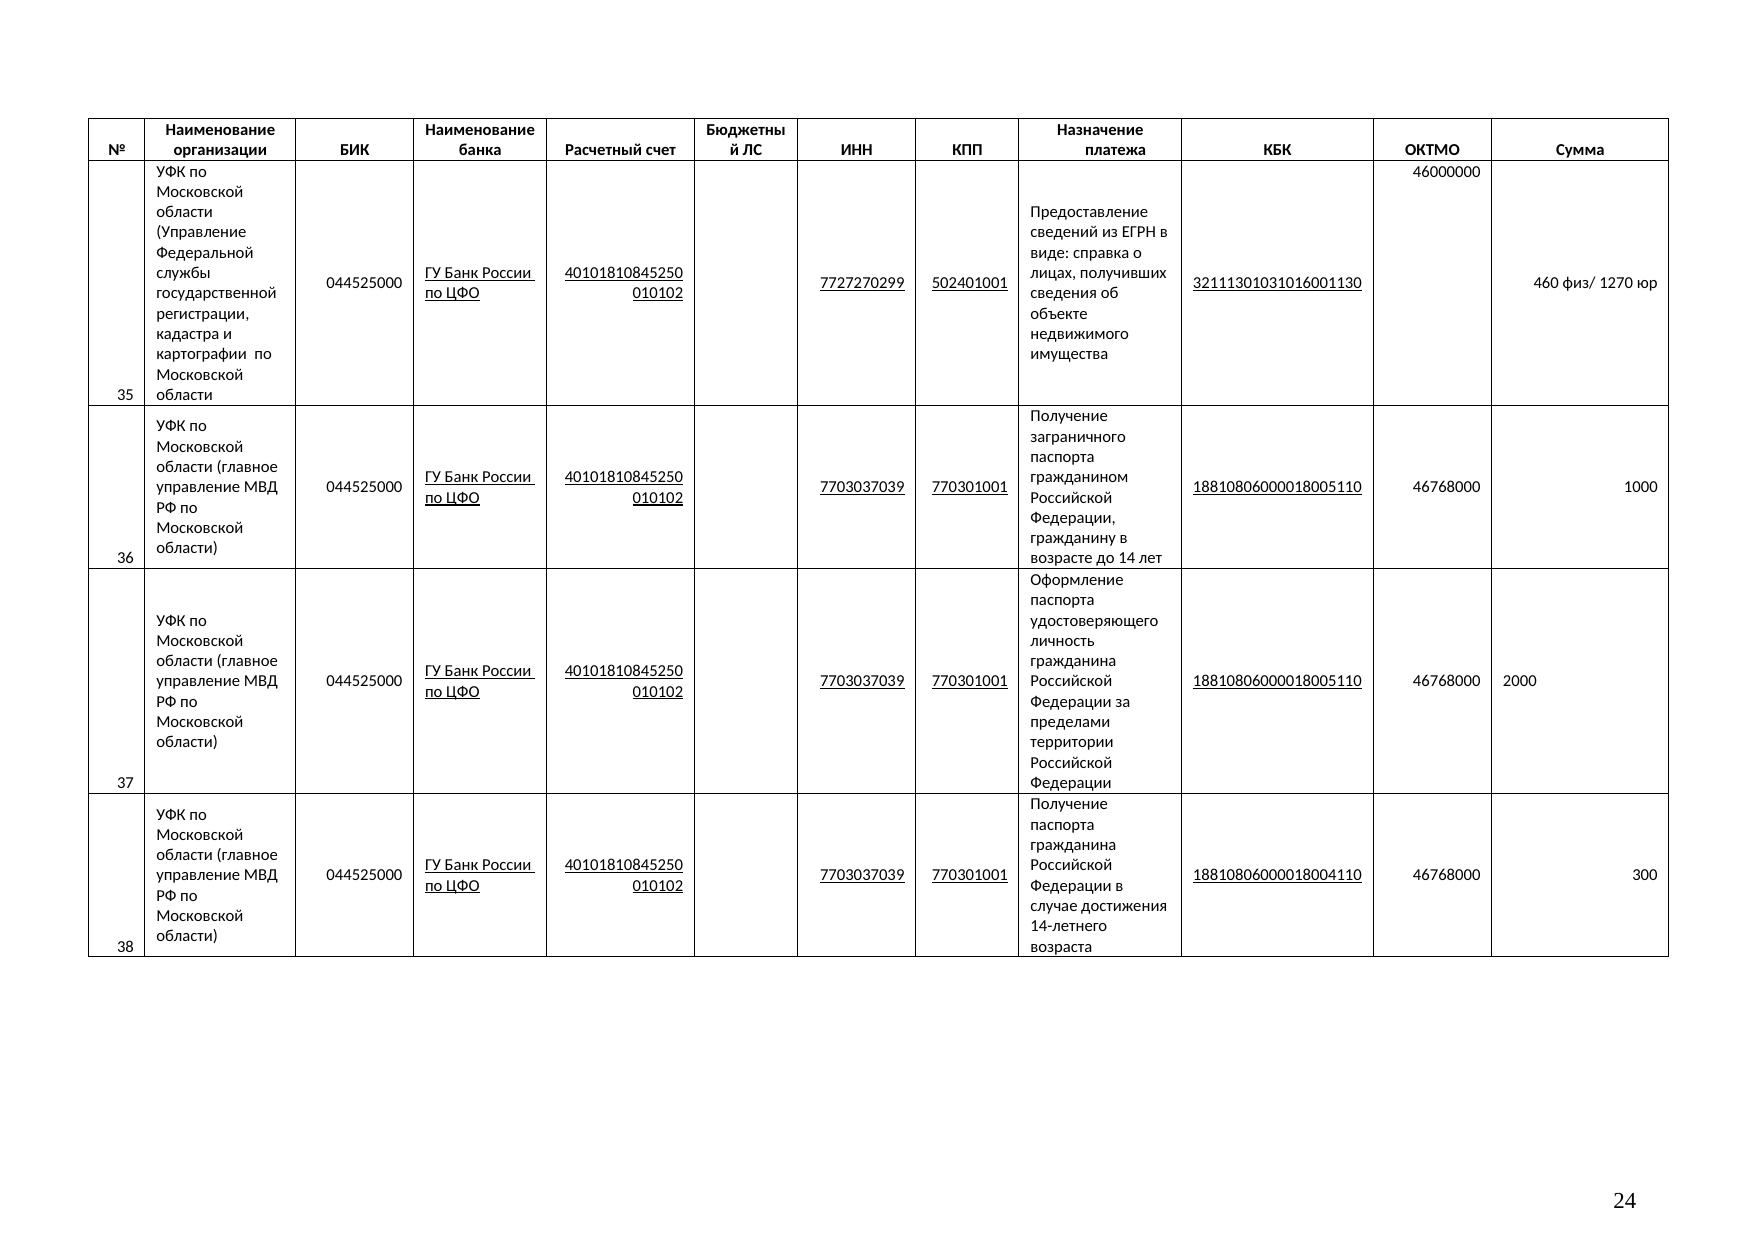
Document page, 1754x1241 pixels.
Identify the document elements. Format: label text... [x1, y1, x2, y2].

table_cell 1000 [1492, 406, 1668, 568]
table_cell 7727270299 [798, 161, 915, 404]
table_header БИК [296, 119, 413, 160]
table_header Наименование организации [145, 119, 295, 160]
table_cell Получение заграничного паспорта гражданином Российской Федерации, гражданину в возрасте до 14 лет [1019, 406, 1181, 568]
table_cell Предоставление сведений из ЕГРН в виде: справка о лицах, получивших сведения об объекте недвижимого имущества [1019, 161, 1181, 404]
table_cell ГУ Банк России по ЦФО [414, 569, 546, 793]
table_cell [695, 794, 797, 956]
table_cell 300 [1492, 794, 1668, 956]
table_cell 37 [89, 569, 144, 793]
table_cell 46768000 [1374, 406, 1491, 568]
table_header № [89, 119, 144, 160]
table_cell 7703037039 [798, 569, 915, 793]
table_cell 35 [89, 161, 144, 404]
table_cell 18810806000018005110 [1182, 569, 1373, 793]
table_cell [695, 406, 797, 568]
table_cell 18810806000018004110 [1182, 794, 1373, 956]
table_header Назначение платежа [1019, 119, 1181, 160]
table_cell 7703037039 [798, 794, 915, 956]
table_cell Получение паспорта гражданина Российской Федерации в случае достижения 14-летнего возраста [1019, 794, 1181, 956]
table_cell 46768000 [1374, 569, 1491, 793]
table_cell 36 [89, 406, 144, 568]
table_cell 044525000 [296, 569, 413, 793]
table_cell 46768000 [1374, 794, 1491, 956]
table_cell 770301001 [916, 794, 1018, 956]
table_header ОКТМО [1374, 119, 1491, 160]
table_header Наименование банка [414, 119, 546, 160]
table_header Бюджетный ЛС [695, 119, 797, 160]
table_cell 770301001 [916, 569, 1018, 793]
table_cell [695, 569, 797, 793]
table_cell 32111301031016001130 [1182, 161, 1373, 404]
table_cell ГУ Банк России по ЦФО [414, 794, 546, 956]
table_cell 770301001 [916, 406, 1018, 568]
table_cell 38 [89, 794, 144, 956]
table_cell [145, 794, 295, 956]
table_cell 40101810845250010102 [547, 406, 694, 568]
table_header Расчетный счет [547, 119, 694, 160]
table_cell 40101810845250010102 [547, 569, 694, 793]
table_cell 044525000 [296, 161, 413, 404]
table_header КПП [916, 119, 1018, 160]
table_cell Оформление паспорта удостоверяющего личность гражданина Российской Федерации за пределами территории Российской Федерации [1019, 569, 1181, 793]
table_header Сумма [1492, 119, 1668, 160]
table_cell [695, 161, 797, 404]
table_cell 044525000 [296, 794, 413, 956]
table_header КБК [1182, 119, 1373, 160]
table_cell ГУ Банк России по ЦФО [414, 406, 546, 568]
table_cell 502401001 [916, 161, 1018, 404]
table_cell ГУ Банк России по ЦФО [414, 161, 546, 404]
table_cell УФК по Московской области (главное управление МВД РФ по Московской области) [145, 569, 295, 793]
table_cell 044525000 [296, 406, 413, 568]
table_cell 460 физ/ 1270 юр [1492, 161, 1668, 404]
table_cell 2000 [1492, 569, 1668, 793]
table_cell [145, 161, 295, 404]
table_cell 46000000 [1374, 161, 1491, 404]
table_cell 40101810845250010102 [547, 161, 694, 404]
table_cell 40101810845250010102 [547, 794, 694, 956]
table_cell 7703037039 [798, 406, 915, 568]
table_cell УФК по Московской области (главное управление МВД РФ по Московской области) [145, 406, 295, 568]
table_header ИНН [798, 119, 915, 160]
table_cell 18810806000018005110 [1182, 406, 1373, 568]
